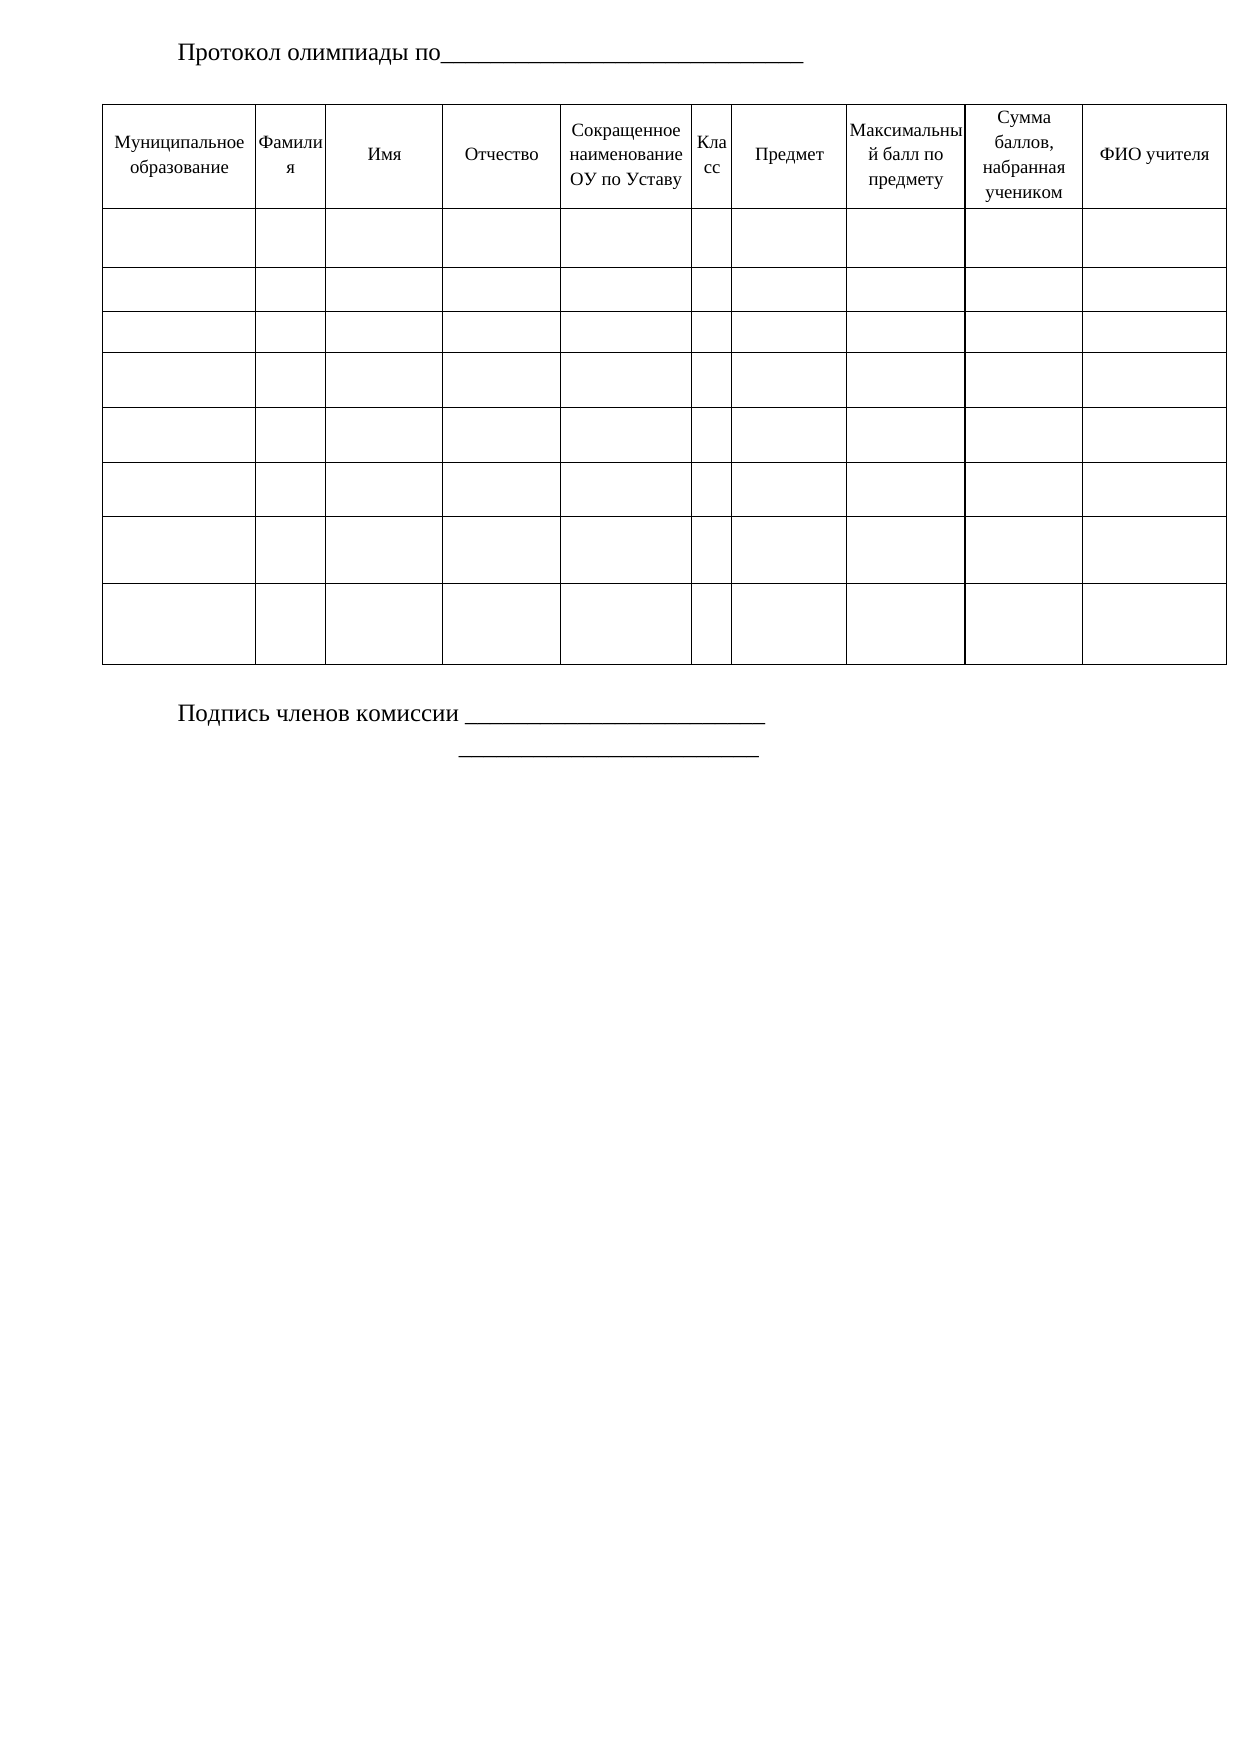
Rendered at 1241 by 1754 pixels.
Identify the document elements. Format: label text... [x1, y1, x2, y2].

table_cell [443, 408, 560, 462]
table_cell [1083, 353, 1226, 407]
table_cell [326, 209, 442, 267]
table_cell [256, 517, 325, 583]
table_cell [443, 268, 560, 311]
table_cell [326, 463, 442, 516]
table_cell [966, 312, 1082, 352]
table_cell [443, 517, 560, 583]
table_cell [326, 517, 442, 583]
table_cell [443, 584, 560, 664]
table_cell [692, 209, 731, 267]
table_cell [326, 408, 442, 462]
table_cell [966, 408, 1082, 462]
table_cell [1083, 463, 1226, 516]
text Подпись членов комиссии ________________________ [177, 698, 1152, 727]
table_cell [1083, 584, 1226, 664]
table_cell [103, 312, 255, 352]
table_header Максимальный балл по предмету [847, 105, 964, 208]
table_cell [847, 312, 964, 352]
table_cell [966, 209, 1082, 267]
table_cell [732, 268, 846, 311]
table_cell [443, 353, 560, 407]
table_cell [847, 209, 964, 267]
table_cell [561, 209, 691, 267]
table_cell [1083, 209, 1226, 267]
table_cell [692, 584, 731, 664]
table_cell [443, 463, 560, 516]
table_cell [561, 463, 691, 516]
table_cell [692, 463, 731, 516]
table_header Отчество [443, 105, 560, 208]
table_cell [966, 517, 1082, 583]
table_cell [692, 353, 731, 407]
table_cell [847, 517, 964, 583]
table_header Муниципальное образование [103, 105, 255, 208]
table_cell [847, 353, 964, 407]
table_cell [256, 268, 325, 311]
text ________________________ [177, 731, 1152, 760]
table_cell [256, 584, 325, 664]
table_cell [103, 408, 255, 462]
table_cell [692, 312, 731, 352]
table_cell [1083, 408, 1226, 462]
table_header Сумма баллов, набранная учеником [966, 105, 1082, 208]
table_cell [966, 268, 1082, 311]
table_cell [103, 463, 255, 516]
table_cell [103, 584, 255, 664]
table_cell [103, 517, 255, 583]
table_cell [103, 268, 255, 311]
table_cell [1083, 517, 1226, 583]
table_cell [443, 209, 560, 267]
table_cell [561, 584, 691, 664]
table_cell [847, 268, 964, 311]
table_cell [443, 312, 560, 352]
table_cell [1083, 312, 1226, 352]
table_cell [561, 353, 691, 407]
table_header Фамилия [256, 105, 325, 208]
table_cell [256, 353, 325, 407]
table_cell [256, 408, 325, 462]
table_cell [1083, 268, 1226, 311]
table_cell [847, 584, 964, 664]
table_cell [256, 209, 325, 267]
table_cell [561, 312, 691, 352]
table_cell [692, 408, 731, 462]
table_cell [561, 517, 691, 583]
table_cell [966, 584, 1082, 664]
table_cell [692, 517, 731, 583]
table_cell [256, 312, 325, 352]
table_cell [561, 268, 691, 311]
table_cell [692, 268, 731, 311]
table_cell [732, 517, 846, 583]
table_header Предмет [732, 105, 846, 208]
table_cell [326, 584, 442, 664]
table_cell [256, 463, 325, 516]
table_header Сокращенное наименование ОУ по Уставу [561, 105, 691, 208]
table_cell [326, 353, 442, 407]
table_cell [103, 209, 255, 267]
table_cell [732, 209, 846, 267]
table_header Имя [326, 105, 442, 208]
table_cell [732, 353, 846, 407]
table_header Класс [692, 105, 731, 208]
table_cell [561, 408, 691, 462]
table_cell [966, 463, 1082, 516]
table_cell [732, 408, 846, 462]
table_cell [326, 268, 442, 311]
table_cell [732, 584, 846, 664]
table_header ФИО учителя [1083, 105, 1226, 208]
table_cell [326, 312, 442, 352]
table_cell [732, 463, 846, 516]
text Протокол олимпиады по_____________________________ [177, 37, 1152, 66]
table_cell [732, 312, 846, 352]
table_cell [103, 353, 255, 407]
table_cell [966, 353, 1082, 407]
table_cell [847, 408, 964, 462]
table_cell [847, 463, 964, 516]
